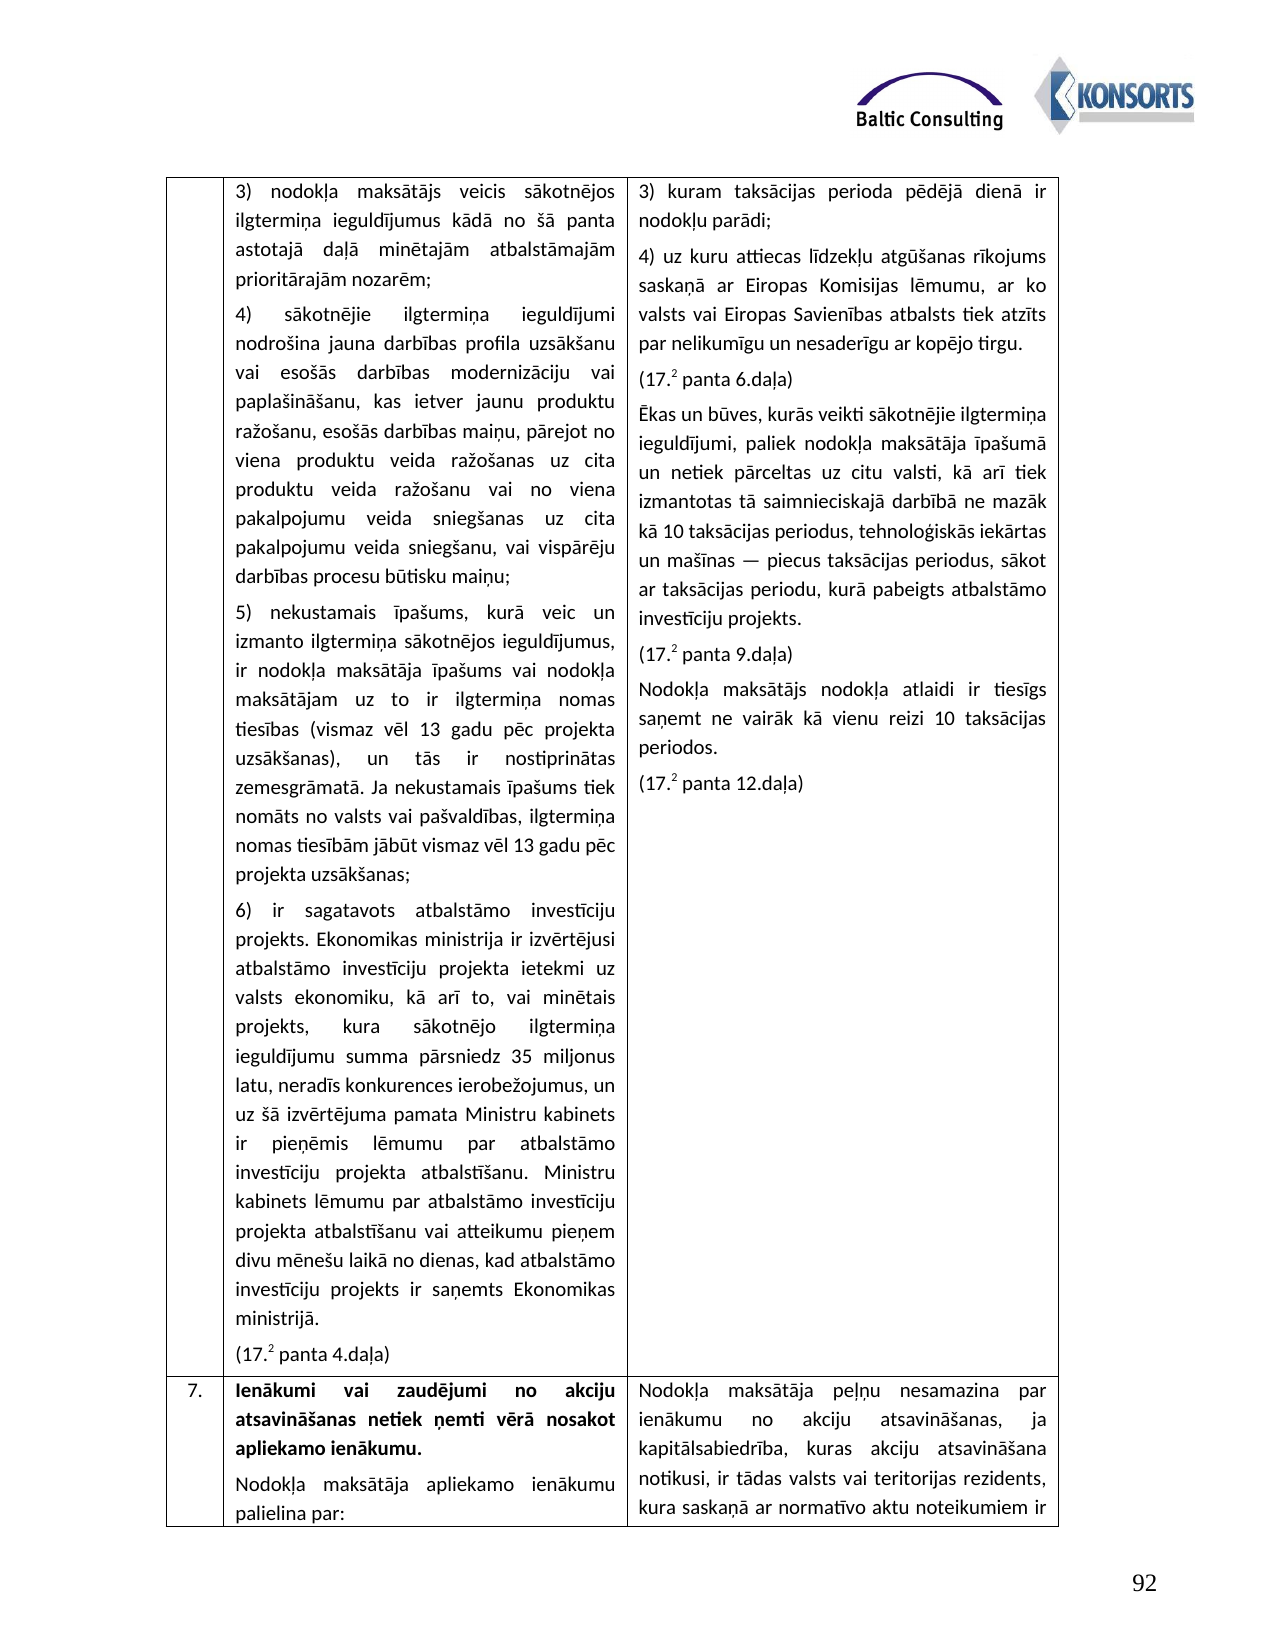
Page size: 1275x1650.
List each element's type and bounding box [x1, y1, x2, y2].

picture [1032, 53, 1196, 135]
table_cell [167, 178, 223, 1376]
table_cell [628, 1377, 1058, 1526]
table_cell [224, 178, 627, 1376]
picture [850, 68, 1005, 138]
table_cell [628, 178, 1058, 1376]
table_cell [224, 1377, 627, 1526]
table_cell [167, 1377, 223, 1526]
